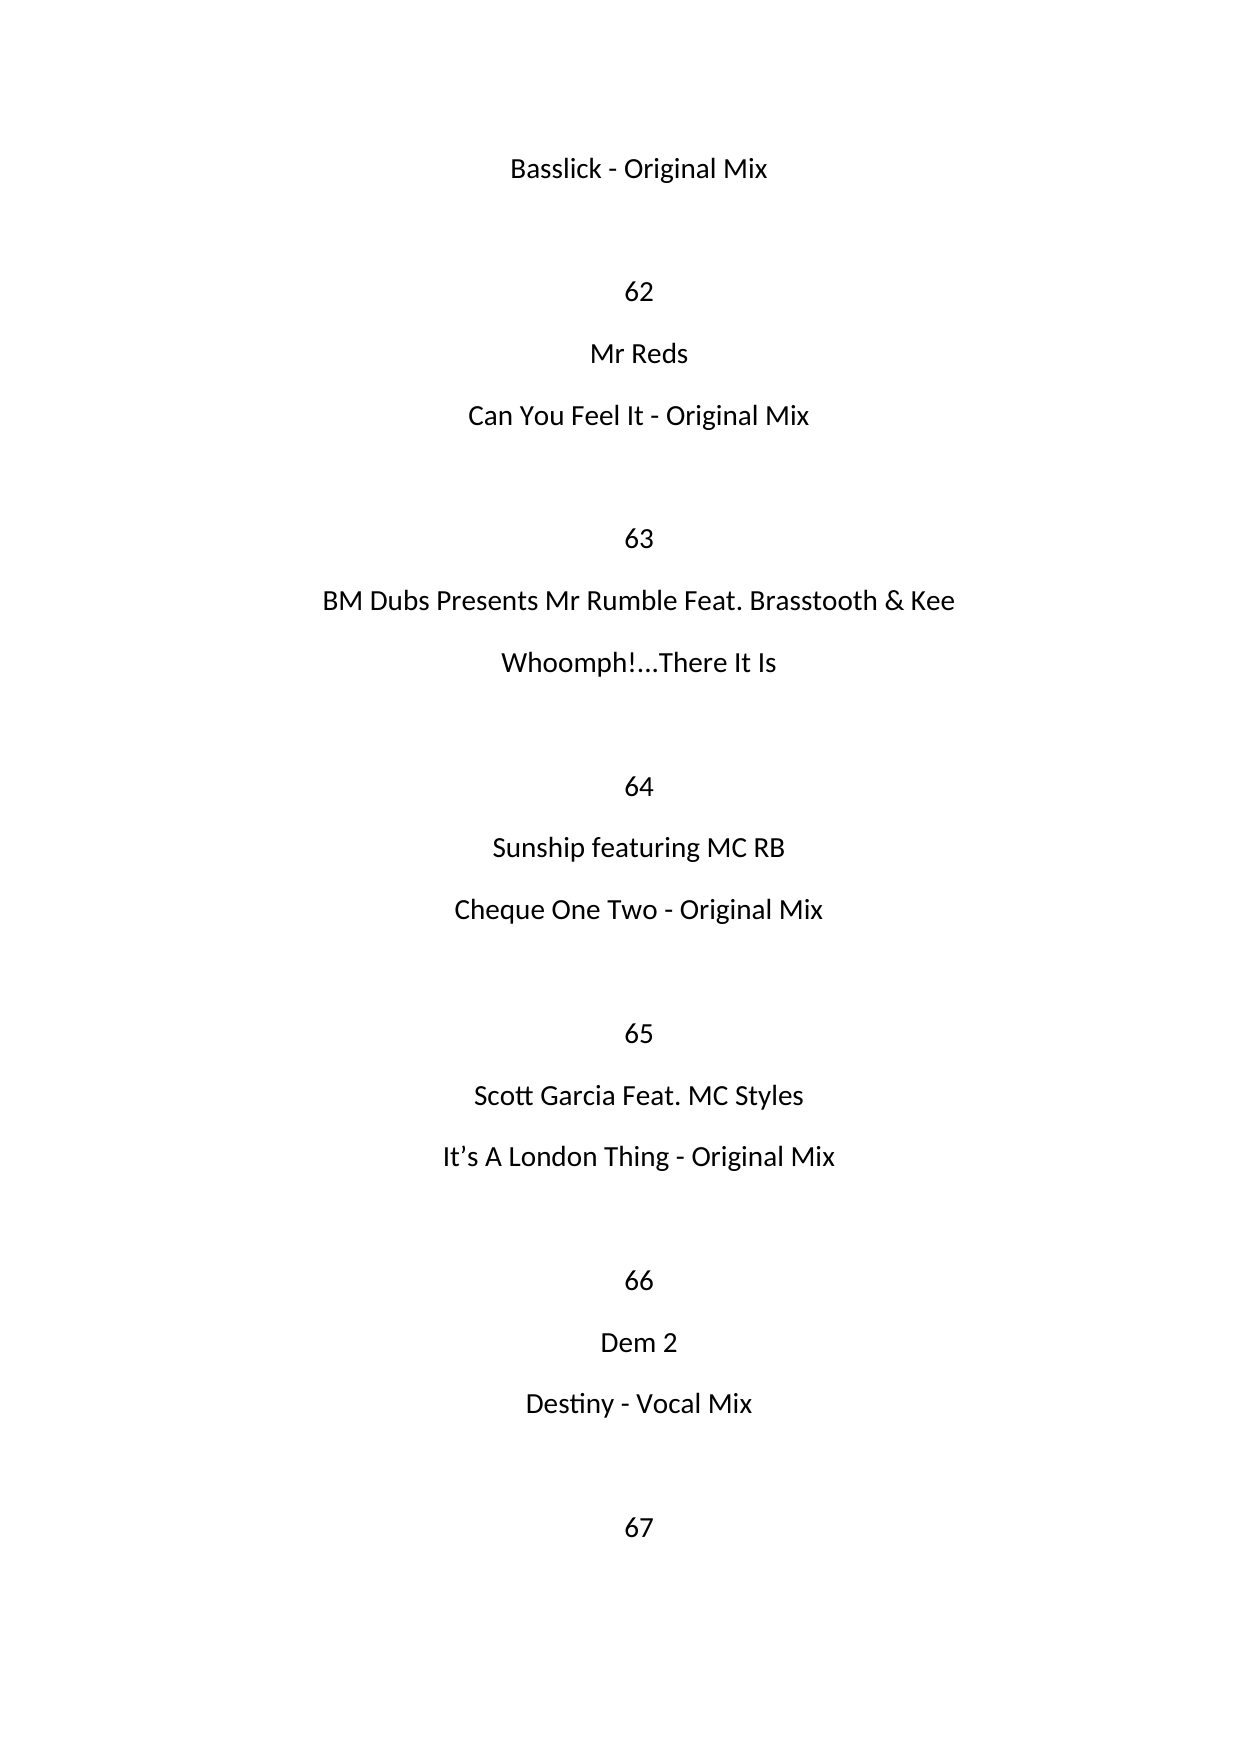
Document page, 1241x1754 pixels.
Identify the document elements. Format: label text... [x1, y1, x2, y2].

text 67 [187, 1509, 1090, 1544]
text Cheque One Two - Original Mix [187, 891, 1090, 927]
text Dem 2 [187, 1324, 1090, 1359]
text 66 [187, 1262, 1090, 1297]
text Destiny - Vocal Mix [187, 1385, 1090, 1421]
text Sunship featuring MC RB [187, 829, 1090, 865]
text 65 [187, 1015, 1090, 1050]
text 62 [187, 273, 1090, 309]
text It’s A London Thing - Original Mix [187, 1138, 1090, 1174]
text Can You Feel It - Original Mix [187, 397, 1090, 433]
text Basslick - Original Mix [187, 150, 1090, 186]
text BM Dubs Presents Mr Rumble Feat. Brasstooth & Kee [187, 582, 1090, 618]
text 63 [187, 521, 1090, 556]
text 64 [187, 768, 1090, 803]
text Mr Reds [187, 335, 1090, 371]
text Scott Garcia Feat. MC Styles [187, 1077, 1090, 1112]
text Whoomph!...There It Is [187, 644, 1090, 680]
